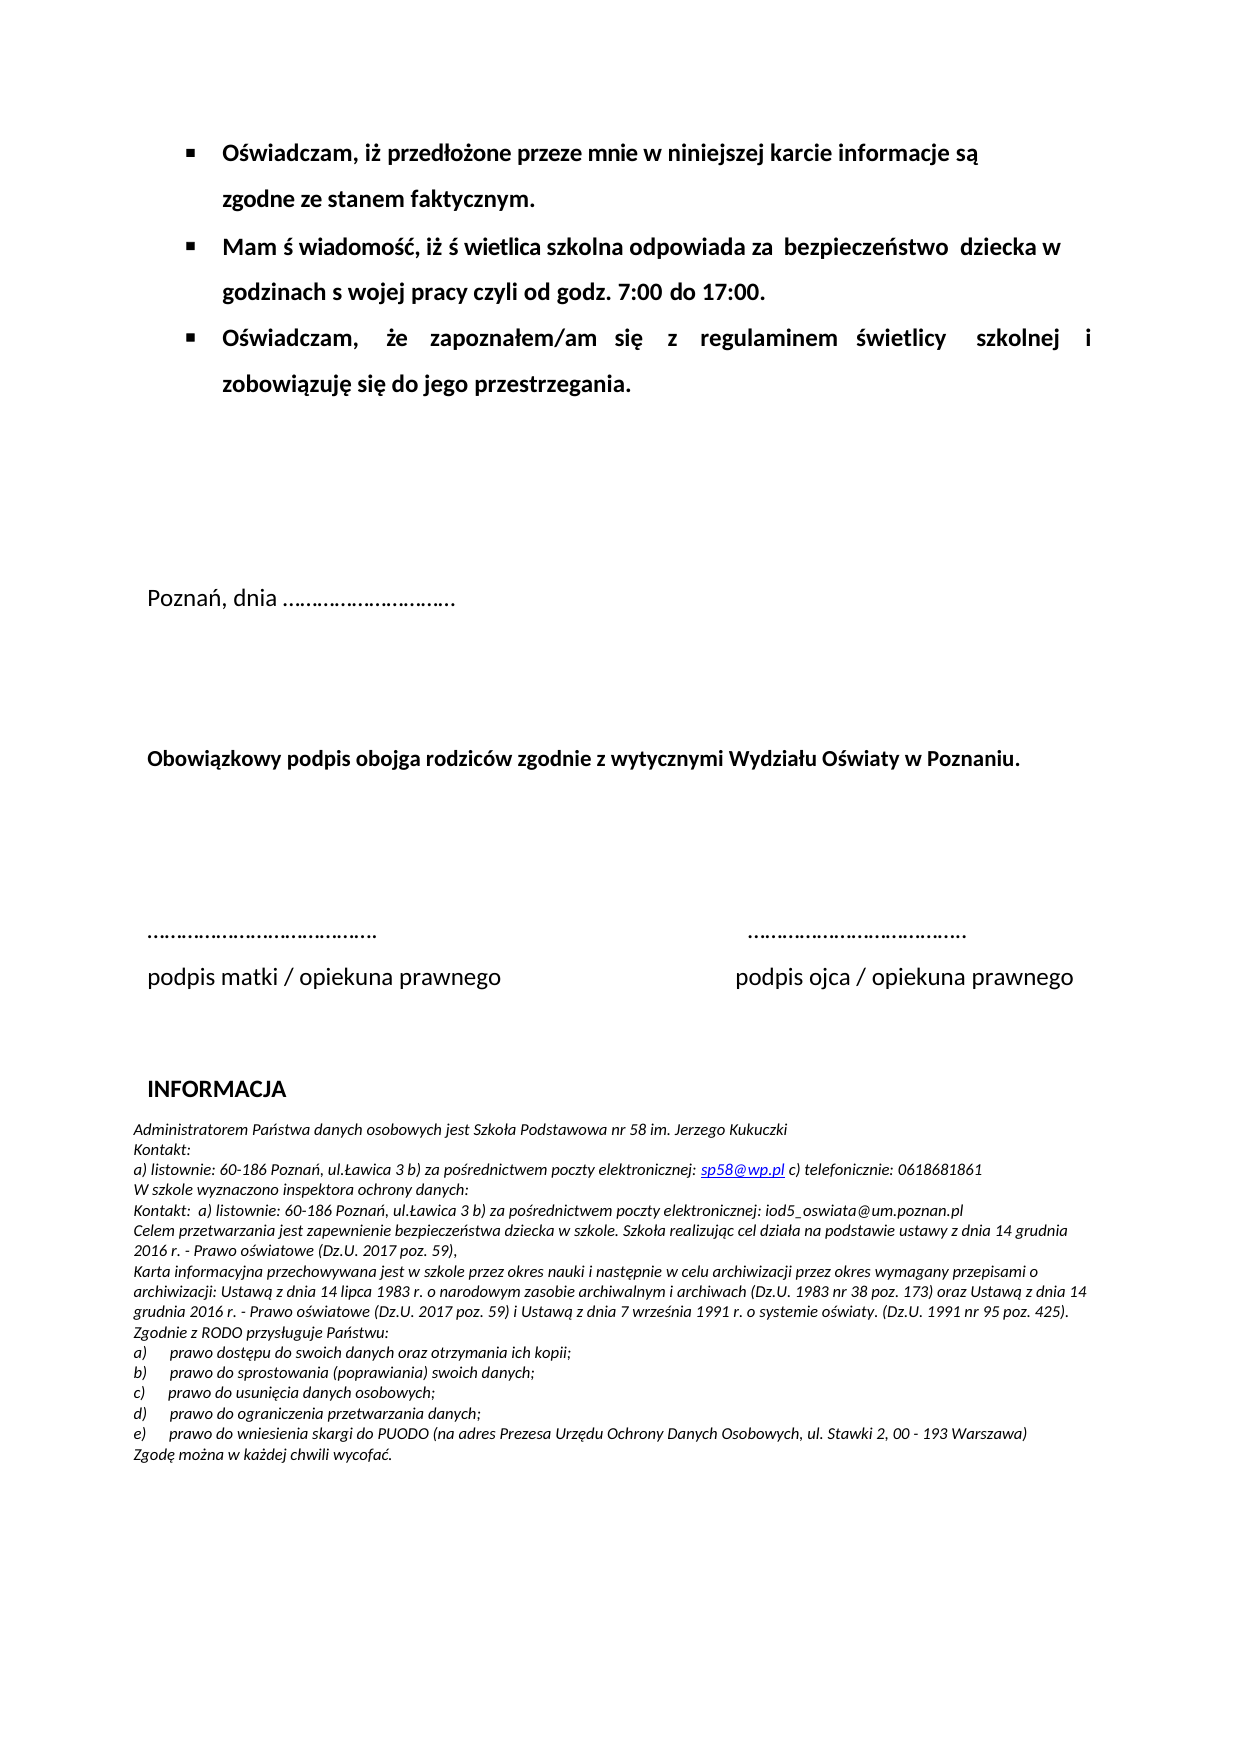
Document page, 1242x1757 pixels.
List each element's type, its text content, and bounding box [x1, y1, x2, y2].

text a) listownie: 60-186 Poznań, ul.Ławica 3 b) za pośrednictwem poczty elektronicznej: sp58@wp.pl c) telefonicznie: 0618681861 [133, 1159, 1104, 1180]
text Kontakt: [133, 1139, 1104, 1159]
text INFORMACJA [147, 1073, 1104, 1103]
list Oświadczam, iż przedłożone przeze mnie w niniejszej karcie informacje są zgodne ze stanem faktycznym. [184, 137, 1014, 214]
text b) prawo do sprostowania (poprawiania) swoich danych; [133, 1362, 1104, 1383]
list Mam ś wiadomość, iż ś wietlica szkolna odpowiada za bezpieczeństwo dziecka w godzinach s wojej pracy czyli od godz. 7:00 do 17:00. [184, 231, 1075, 307]
text Kontakt: a) listownie: 60-186 Poznań, ul.Ławica 3 b) za pośrednictwem poczty elektronicznej: iod5_oswiata@um.poznan.pl [133, 1200, 1104, 1220]
text Poznań, dnia ………………………… [147, 582, 1104, 613]
text e) prawo do wniesienia skargi do PUODO (na adres Prezesa Urzędu Ochrony Danych Osobowych, ul. Stawki 2, 00 - 193 Warszawa) [133, 1423, 1104, 1444]
text Zgodę można w każdej chwili wycofać. [133, 1444, 1104, 1464]
text Celem przetwarzania jest zapewnienie bezpieczeństwa dziecka w szkole. Szkoła realizując cel działa na podstawie ustawy z dnia 14 grudnia 2016 r. - Prawo oświatowe (Dz.U. 2017 poz. 59), [133, 1220, 1104, 1261]
text podpis matki / opiekuna prawnego podpis ojca / opiekuna prawnego [147, 961, 1104, 992]
text W szkole wyznaczono inspektora ochrony danych: [133, 1180, 1104, 1200]
text Administratorem Państwa danych osobowych jest Szkoła Podstawowa nr 58 im. Jerzego Kukuczki [133, 1119, 1104, 1139]
text …………………………………. ……………………………….. [147, 915, 1104, 945]
text a) prawo dostępu do swoich danych oraz otrzymania ich kopii; [133, 1342, 1104, 1362]
text Karta informacyjna przechowywana jest w szkole przez okres nauki i następnie w celu archiwizacji przez okres wymagany przepisami o archiwizacji: Ustawą z dnia 14 lipca 1983 r. o narodowym zasobie archiwalnym i archiwach (Dz.U. 1983 nr 38 poz. 173) oraz Ustawą z dnia 14 grudnia 2016 r. - Prawo oświatowe (Dz.U. 2017 poz. 59) i Ustawą z dnia 7 września 1991 r. o systemie oświaty. (Dz.U. 1991 nr 95 poz. 425). [133, 1261, 1104, 1322]
list Oświadczam, że zapoznałem/am się z regulaminem świetlicy szkolnej i zobowiązuję się do jego przestrzegania. [184, 322, 1093, 398]
text c) prawo do usunięcia danych osobowych; [133, 1383, 1104, 1403]
text d) prawo do ograniczenia przetwarzania danych; [133, 1403, 1104, 1423]
text Zgodnie z RODO przysługuje Państwu: [133, 1322, 1104, 1342]
text Obowiązkowy podpis obojga rodziców zgodnie z wytycznymi Wydziału Oświaty w Poznaniu. [147, 744, 1104, 772]
